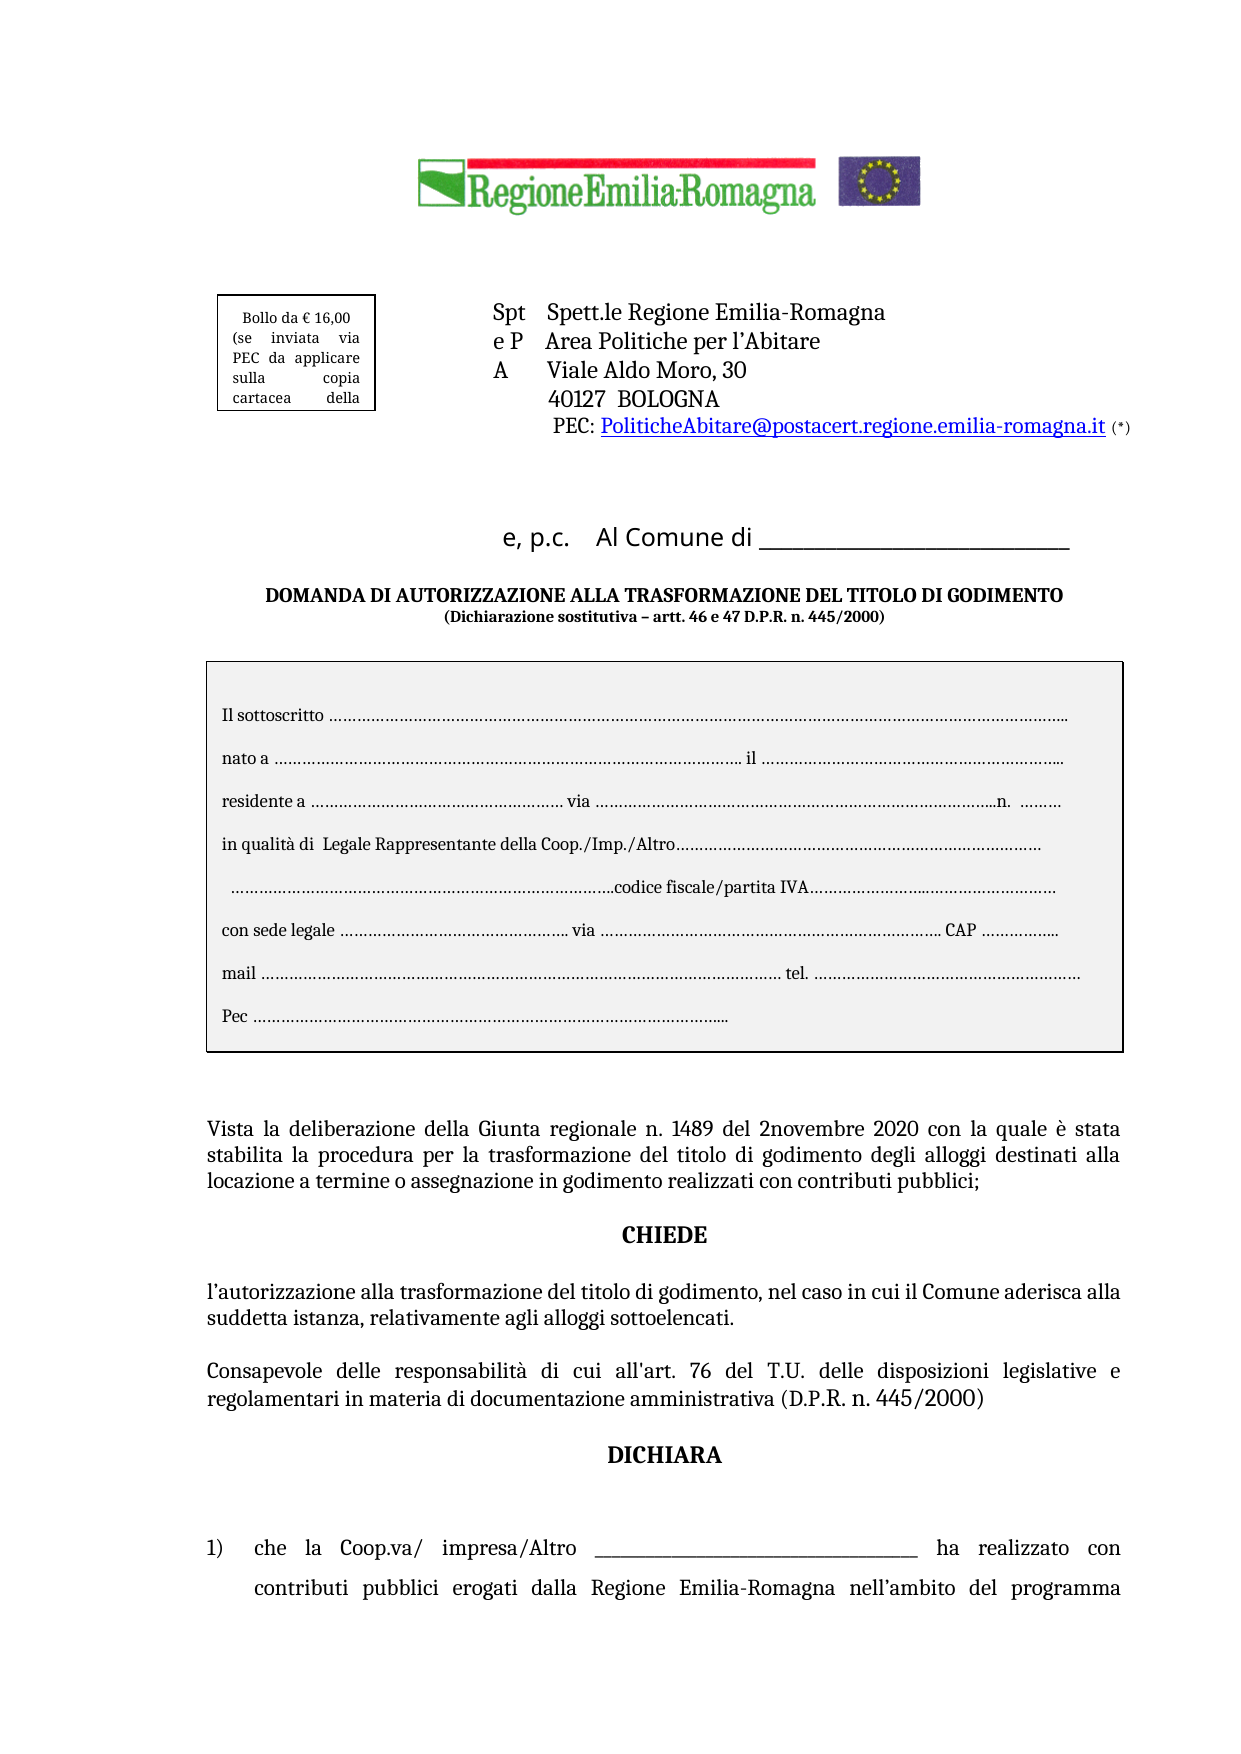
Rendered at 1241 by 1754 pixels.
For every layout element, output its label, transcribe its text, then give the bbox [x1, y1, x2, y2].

text e, p.c. Al Comune di ____________________________ [502, 473, 1152, 554]
text Pec ………………………………………………………………………………………... [207, 1006, 1122, 1024]
text Consapevole delle responsabilità di cui all'art. 76 del T.U. delle disposizioni legislative e regolamentari in materia di documentazione amministrativa (D.P.R. n. 445/2000) [207, 1358, 1122, 1413]
text mail ………………………………………………………………………………………………… tel. ………………………………………………… [207, 963, 1122, 984]
text l’autorizzazione alla trasformazione del titolo di godimento, nel caso in cui il Comune aderisca alla suddetta istanza, relativamente agli alloggi sottoelencati. [207, 1278, 1122, 1331]
text CHIEDE [207, 1221, 1122, 1250]
text in qualità di Legale Rappresentante della Coop./Imp./Altro…………………………………………………………………… [207, 833, 1122, 855]
text Il sottoscritto ………………………………………………………………………………………………………………………………………….. [207, 704, 1122, 726]
text DOMANDA DI AUTORIZZAZIONE ALLA TRASFORMAZIONE DEL TITOLO DI GODIMENTO [207, 584, 1122, 608]
picture [385, 130, 944, 231]
text Vista la deliberazione della Giunta regionale n. 1489 del 2novembre 2020 con la quale è stata stabilita la procedura per la trasformazione del titolo di godimento degli alloggi destinati alla locazione a termine o assegnazione in godimento realizzati con contributi pubblici; [207, 1116, 1122, 1195]
text nato a ………………………………………………………………………………………. il ……………………………………………………….. [207, 747, 1122, 769]
text (Dichiarazione sostitutiva – artt. 46 e 47 D.P.R. n. 445/2000) [207, 608, 1122, 627]
text residente a ……………………………………………… via …………………………………………………………………………..n. ……… [207, 790, 1122, 812]
text con sede legale …………………………………………. via ………………………………………………………………. CAP …………….. [207, 920, 1122, 941]
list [207, 1535, 1122, 1601]
text ……………………………………………………………………….codice fiscale/partita IVA……………………..……………………… [207, 877, 1122, 898]
text DICHIARA [207, 1441, 1122, 1470]
